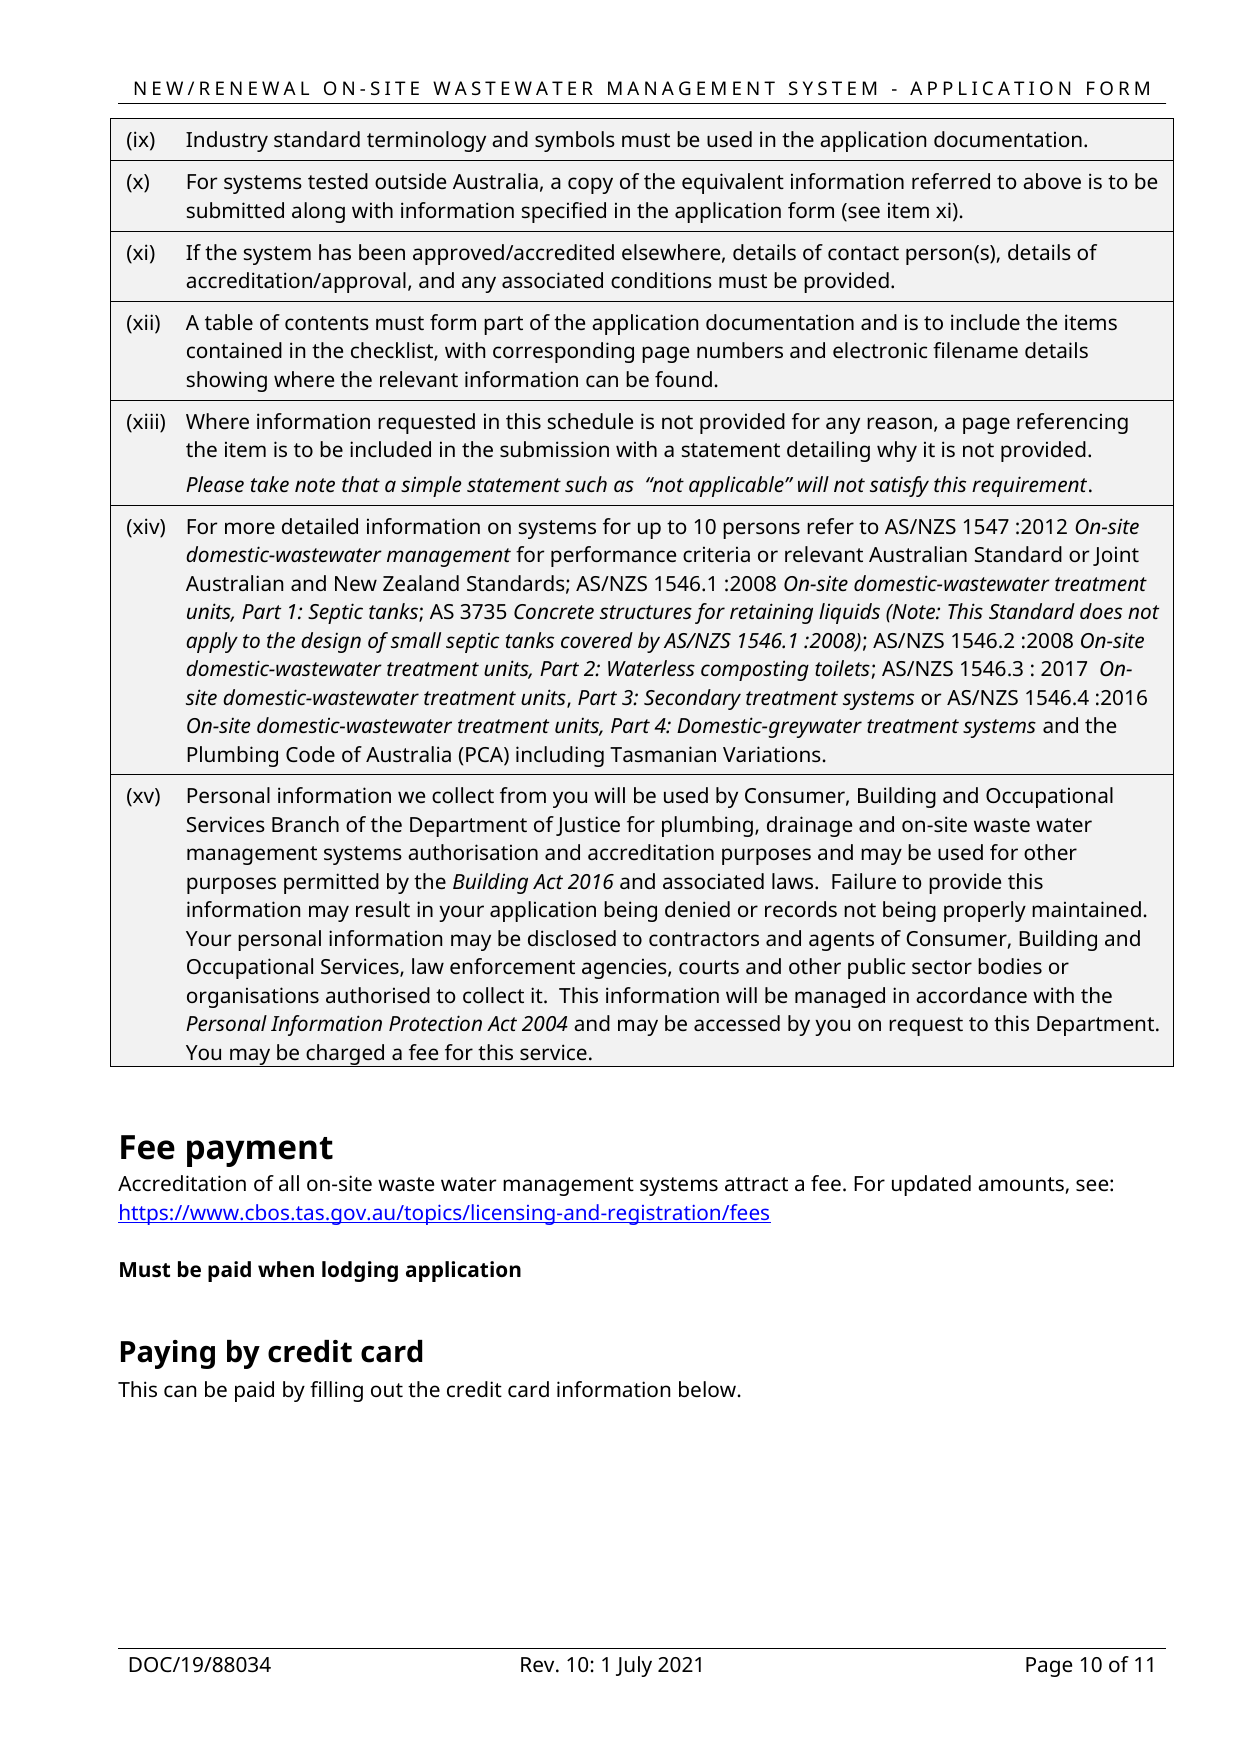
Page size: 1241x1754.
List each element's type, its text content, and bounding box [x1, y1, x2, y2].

subtitle Paying by credit card [118, 1331, 1166, 1371]
table_cell Where information requested in this schedule is not provided for any reason, a page referencing the item is to be included in the submission with a statement detailing why it is not provided. Please take note that a simple statement such as “not applicable” will not satisfy this requirement. [111, 401, 1173, 505]
text Must be paid when lodging application [118, 1255, 1153, 1283]
subtitle Fee payment [118, 1124, 1166, 1169]
text Accreditation of all on-site waste water management systems attract a fee. For updated amounts, see: https://www.cbos.tas.gov.au/topics/licensing-and-registration/fees [118, 1169, 1153, 1226]
table_cell If the system has been approved/accredited elsewhere, details of contact person(s), details of accreditation/approval, and any associated conditions must be provided. [111, 232, 1173, 301]
table_cell Industry standard terminology and symbols must be used in the application documentation. [111, 119, 1173, 160]
table_cell For systems tested outside Australia, a copy of the equivalent information referred to above is to be submitted along with information specified in the application form (see item xi). [111, 161, 1173, 231]
table_cell For more detailed information on systems for up to 10 persons refer to AS/NZS 1547 :2012 On-site domestic-wastewater management for performance criteria or relevant Australian Standard or Joint Australian and New Zealand Standards; AS/NZS 1546.1 :2008 On-site domestic-wastewater treatment units, Part 1: Septic tanks; AS 3735 Concrete structures for retaining liquids (Note: This Standard does not apply to the design of small septic tanks covered by AS/NZS 1546.1 :2008); AS/NZS 1546.2 :2008 On-site domestic-wastewater treatment units, Part 2: Waterless composting toilets; AS/NZS 1546.3 : 2017 On-site domestic-wastewater treatment units, Part 3: Secondary treatment systems or AS/NZS 1546.4 :2016 On-site domestic-wastewater treatment units, Part 4: Domestic-greywater treatment systems and the Plumbing Code of Australia (PCA) including Tasmanian Variations. [111, 506, 1173, 774]
table_cell A table of contents must form part of the application documentation and is to include the items contained in the checklist, with corresponding page numbers and electronic filename details showing where the relevant information can be found. [111, 302, 1173, 400]
table_cell Personal information we collect from you will be used by Consumer, Building and Occupational Services Branch of the Department of Justice for plumbing, drainage and on-site waste water management systems authorisation and accreditation purposes and may be used for other purposes permitted by the Building Act 2016 and associated laws. Failure to provide this information may result in your application being denied or records not being properly maintained. Your personal information may be disclosed to contractors and agents of Consumer, Building and Occupational Services, law enforcement agencies, courts and other public sector bodies or organisations authorised to collect it. This information will be managed in accordance with the Personal Information Protection Act 2004 and may be accessed by you on request to this Department. You may be charged a fee for this service. [111, 775, 1173, 1066]
text This can be paid by filling out the credit card information below. [118, 1375, 1153, 1403]
